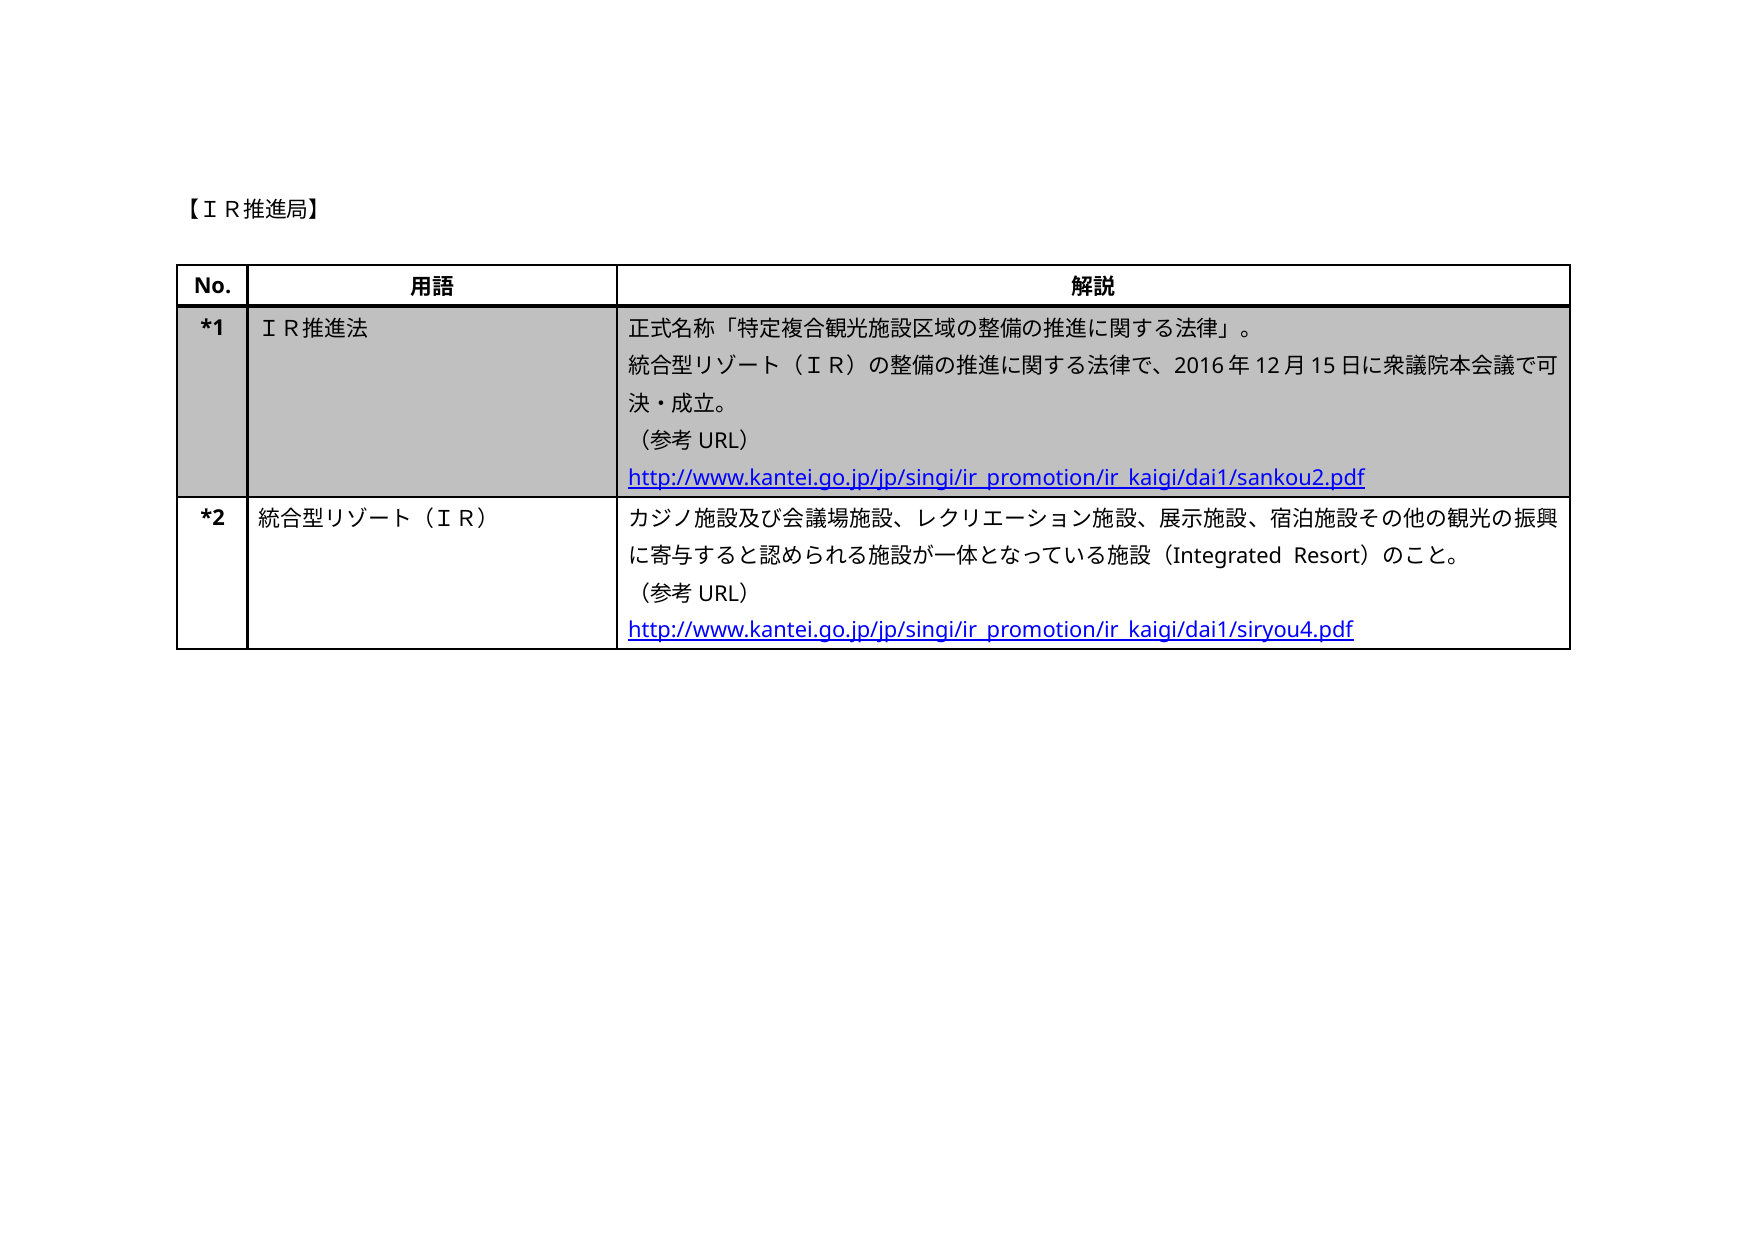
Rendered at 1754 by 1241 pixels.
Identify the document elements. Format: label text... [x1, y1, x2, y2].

text 【ＩＲ推進局】 [177, 189, 1547, 226]
table_cell *2 [178, 498, 246, 648]
table_cell カジノ施設及び会議場施設、レクリエーション施設、展示施設、宿泊施設その他の観光の振興に寄与すると認められる施設が一体となっている施設（Integrated Resort）のこと。 （参考URL） http://www.kantei.go.jp/jp/singi/ir_promotion/ir_kaigi/dai1/siryou4.pdf [618, 498, 1569, 648]
table_cell ＩＲ推進法 [249, 308, 616, 496]
table_header 解説 [618, 266, 1569, 303]
table_cell *1 [178, 308, 246, 496]
table_cell 正式名称「特定複合観光施設区域の整備の推進に関する法律」。 統合型リゾート（ＩＲ）の整備の推進に関する法律で、2016年12月15日に衆議院本会議で可決・成立。 （参考URL） http://www.kantei.go.jp/jp/singi/ir_promotion/ir_kaigi/dai1/sankou2.pdf [618, 308, 1569, 496]
table_header No. [178, 266, 246, 303]
table_cell 統合型リゾート（ＩＲ） [249, 498, 616, 648]
table_header 用語 [249, 266, 616, 303]
